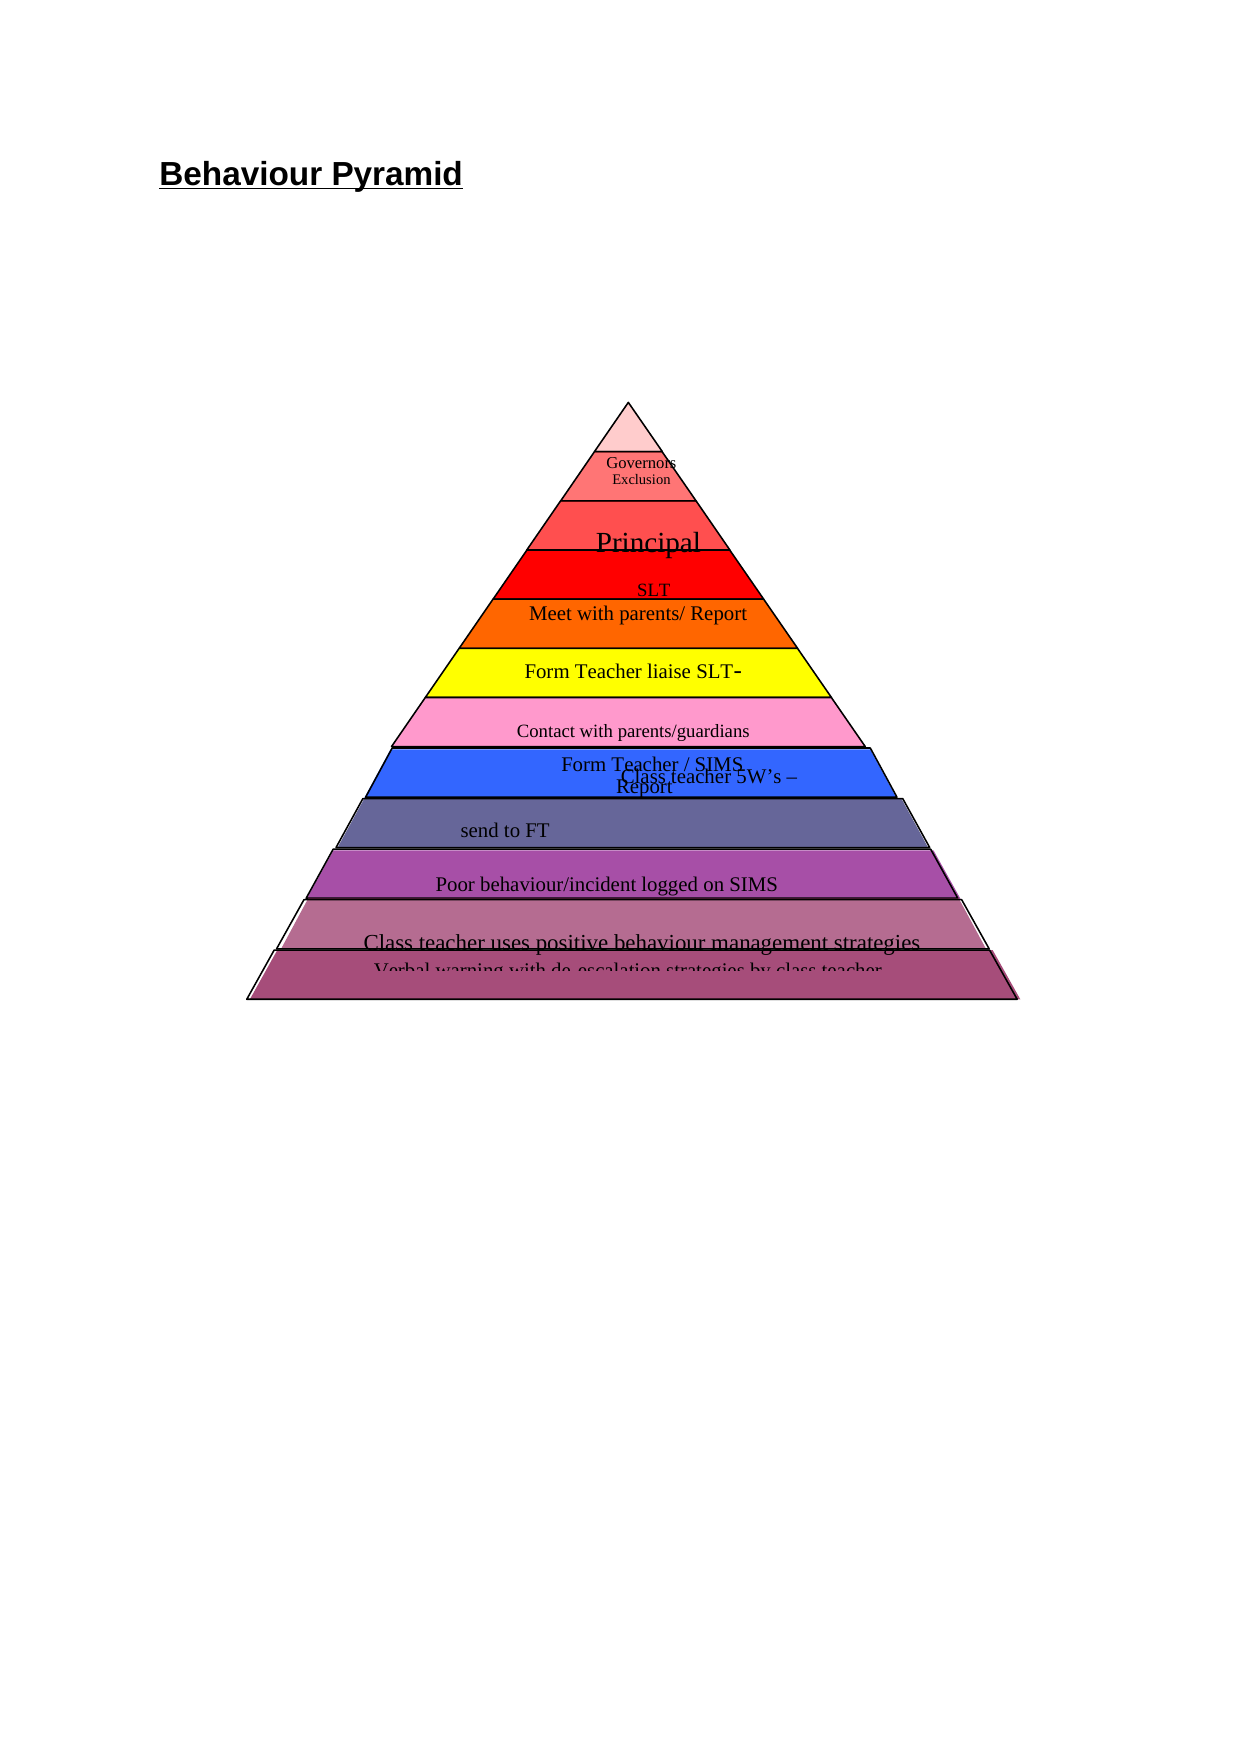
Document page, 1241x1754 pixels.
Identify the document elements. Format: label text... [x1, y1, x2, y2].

subtitle Behaviour Pyramid [145, 154, 1107, 193]
